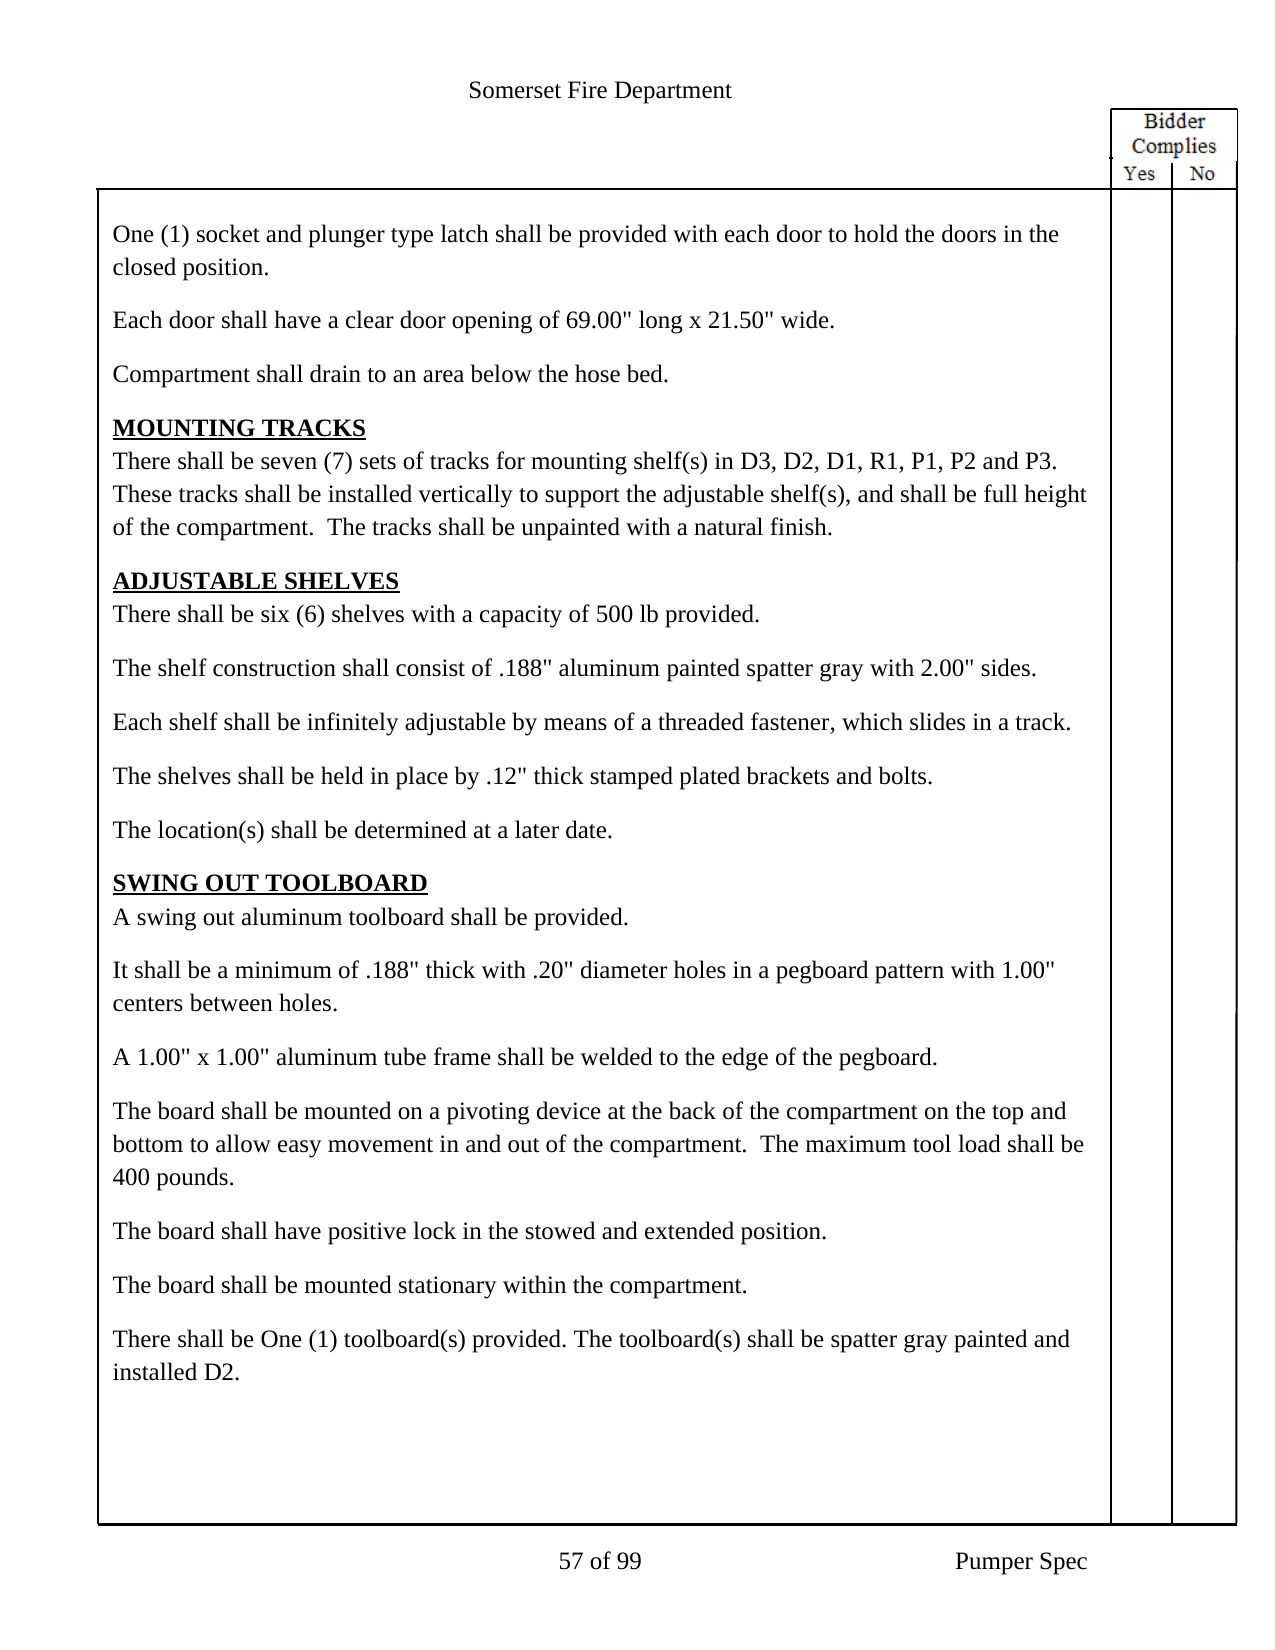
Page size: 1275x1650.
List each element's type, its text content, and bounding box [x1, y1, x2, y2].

text It shall be a minimum of .188" thick with .20" diameter holes in a pegboard pattern with 1.00" centers between holes. [112, 955, 1087, 1017]
text Each shelf shall be infinitely adjustable by means of a threaded fastener, which slides in a track. [112, 707, 1087, 736]
subtitle MOUNTING TRACKS [112, 413, 1087, 442]
text The board shall be mounted on a pivoting device at the back of the compartment on the top and bottom to allow easy movement in and out of the compartment. The maximum tool load shall be 400 pounds. [112, 1096, 1087, 1191]
text Compartment shall drain to an area below the hose bed. [112, 359, 1087, 388]
text There shall be One (1) toolboard(s) provided. The toolboard(s) shall be spatter gray painted and installed D2. [112, 1324, 1087, 1386]
subtitle SWING OUT TOOLBOARD [112, 868, 1087, 897]
text One (1) socket and plunger type latch shall be provided with each door to hold the doors in the closed position. [112, 219, 1087, 281]
text The shelf construction shall consist of .188" aluminum painted spatter gray with 2.00" sides. [112, 653, 1087, 682]
text The board shall be mounted stationary within the compartment. [112, 1270, 1087, 1299]
text There shall be seven (7) sets of tracks for mounting shelf(s) in D3, D2, D1, R1, P1, P2 and P3. These tracks shall be installed vertically to support the adjustable shelf(s), and shall be full height of the compartment. The tracks shall be unpainted with a natural finish. [112, 446, 1087, 541]
picture [1181, 163, 1221, 184]
text The location(s) shall be determined at a later date. [112, 815, 1087, 843]
text The board shall have positive lock in the stowed and extended position. [112, 1216, 1087, 1245]
text Each door shall have a clear door opening of 69.00" long x 21.50" wide. [112, 306, 1087, 334]
text There shall be six (6) shelves with a capacity of 500 lb provided. [112, 599, 1087, 628]
text A swing out aluminum toolboard shall be provided. [112, 902, 1087, 930]
picture [1121, 163, 1160, 184]
picture [1113, 110, 1237, 161]
text A 1.00" x 1.00" aluminum tube frame shall be welded to the edge of the pegboard. [112, 1042, 1087, 1071]
subtitle ADJUSTABLE SHELVES [112, 566, 1087, 595]
text The shelves shall be held in place by .12" thick stamped plated brackets and bolts. [112, 761, 1087, 789]
